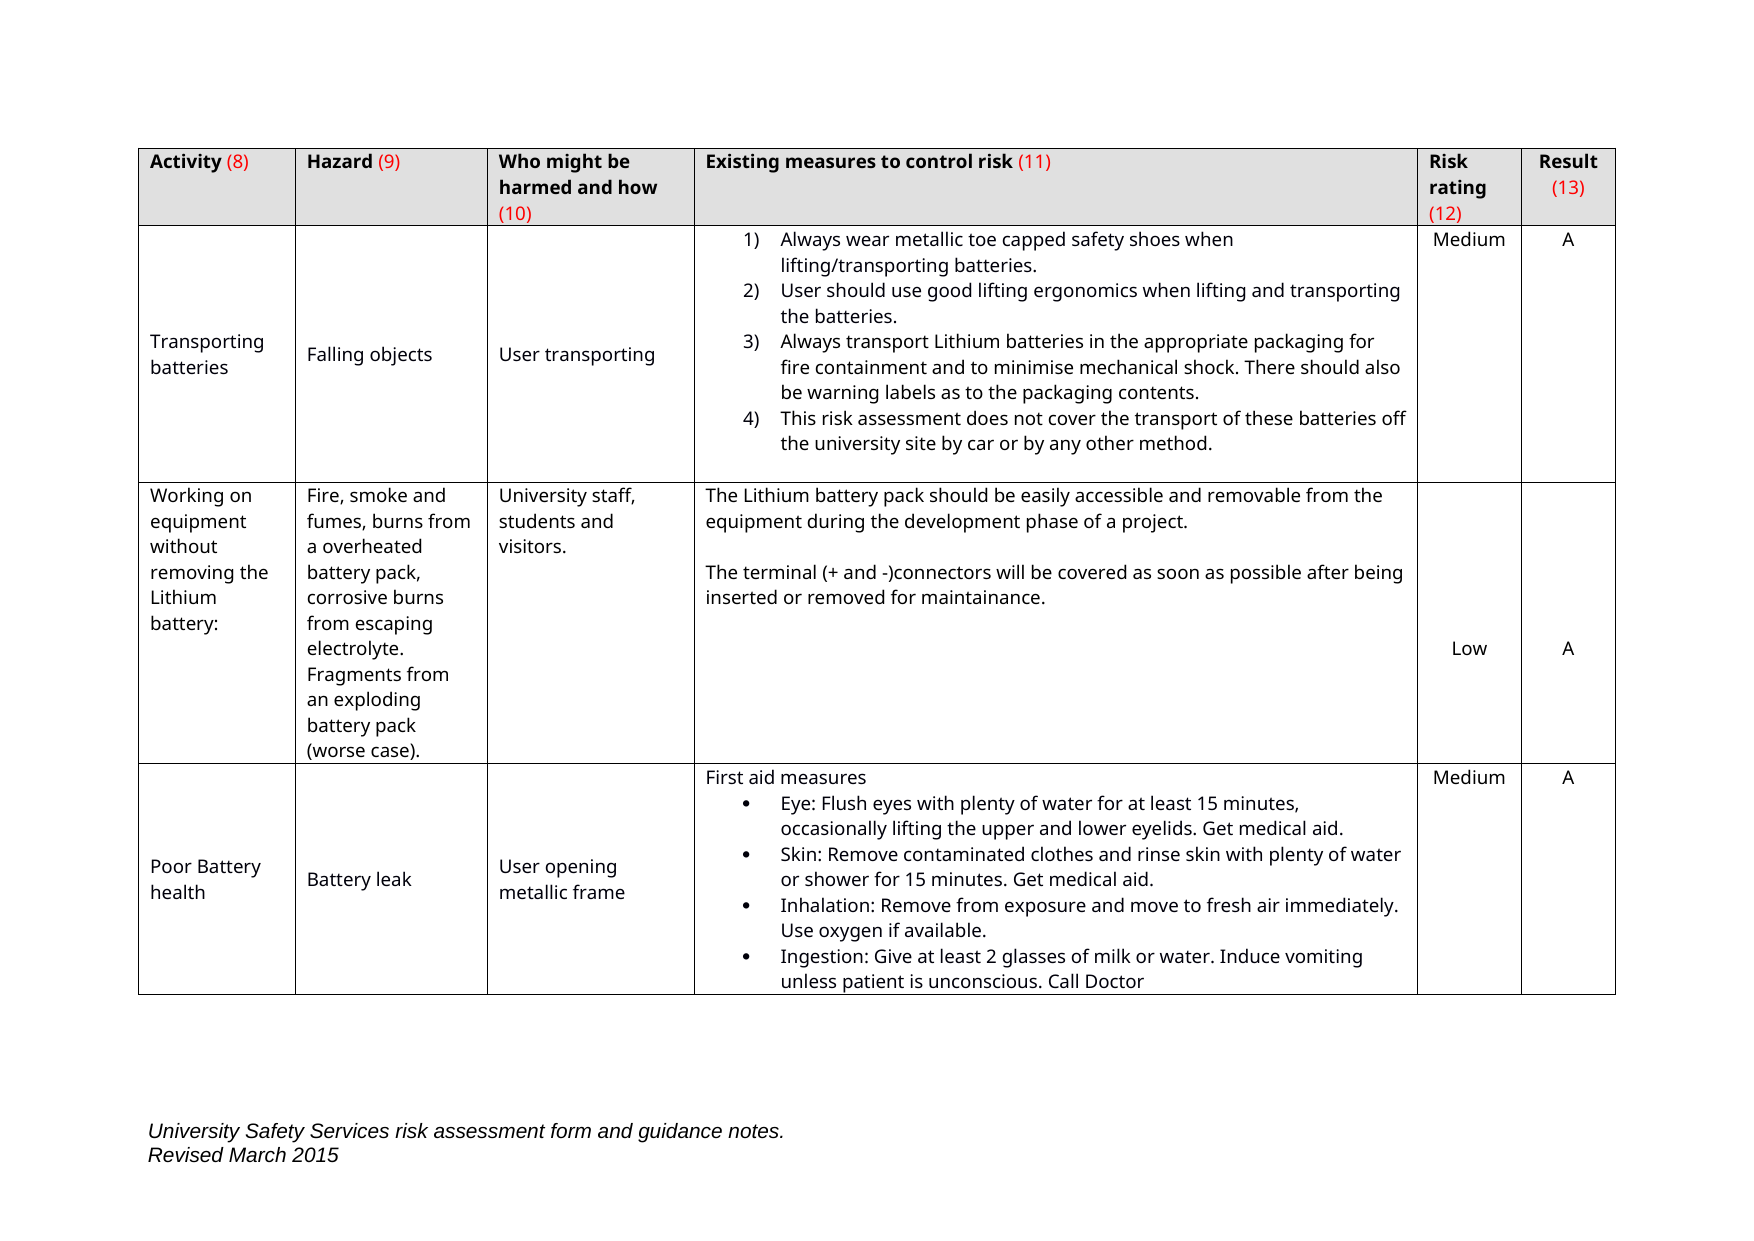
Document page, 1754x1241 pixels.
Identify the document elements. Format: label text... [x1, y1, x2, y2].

table_cell The Lithium battery pack should be easily accessible and removable from the equipment during the development phase of a project. The terminal (+ and -)connectors will be covered as soon as possible after being inserted or removed for maintainance. [695, 483, 1417, 763]
table_header Existing measures to control risk (11) [695, 149, 1417, 225]
table_header Activity (8) [139, 149, 295, 225]
table_header Result (13) [1522, 149, 1615, 225]
table_cell Always wear metallic toe capped safety shoes when lifting/transporting batteries. User should use good lifting ergonomics when lifting and transporting the batteries. Always transport Lithium batteries in the appropriate packaging for fire containment and to minimise mechanical shock. There should also be warning labels as to the packaging contents. This risk assessment does not cover the transport of these batteries off the university site by car or by any other method. [695, 226, 1417, 482]
table_header Who might be harmed and how (10) [488, 149, 694, 225]
table_cell Medium [1418, 226, 1521, 482]
table_header Risk rating (12) [1418, 149, 1521, 225]
table_cell University staff, students and visitors. [488, 483, 694, 763]
table_header Hazard (9) [296, 149, 487, 225]
table_cell Poor Battery health [139, 764, 295, 994]
table_cell A [1522, 483, 1615, 763]
table_cell Medium [1418, 764, 1521, 994]
table_cell Battery leak [296, 764, 487, 994]
table_cell Falling objects [296, 226, 487, 482]
table_cell First aid measures Eye: Flush eyes with plenty of water for at least 15 minutes, occasionally lifting the upper and lower eyelids. Get medical aid. Skin: Remove contaminated clothes and rinse skin with plenty of water or shower for 15 minutes. Get medical aid. Inhalation: Remove from exposure and move to fresh air immediately. Use oxygen if available. Ingestion: Give at least 2 glasses of milk or water. Induce vomiting unless patient is unconscious. Call Doctor [695, 764, 1417, 994]
table_cell User transporting [488, 226, 694, 482]
table_cell User opening metallic frame [488, 764, 694, 994]
table_cell Working on equipment without removing the Lithium battery: [139, 483, 295, 763]
table_cell A [1522, 226, 1615, 482]
table_cell Fire, smoke and fumes, burns from a overheated battery pack, corrosive burns from escaping electrolyte. Fragments from an exploding battery pack (worse case). [296, 483, 487, 763]
table_cell Low [1418, 483, 1521, 763]
table_cell A [1522, 764, 1615, 994]
table_cell Transporting batteries [139, 226, 295, 482]
